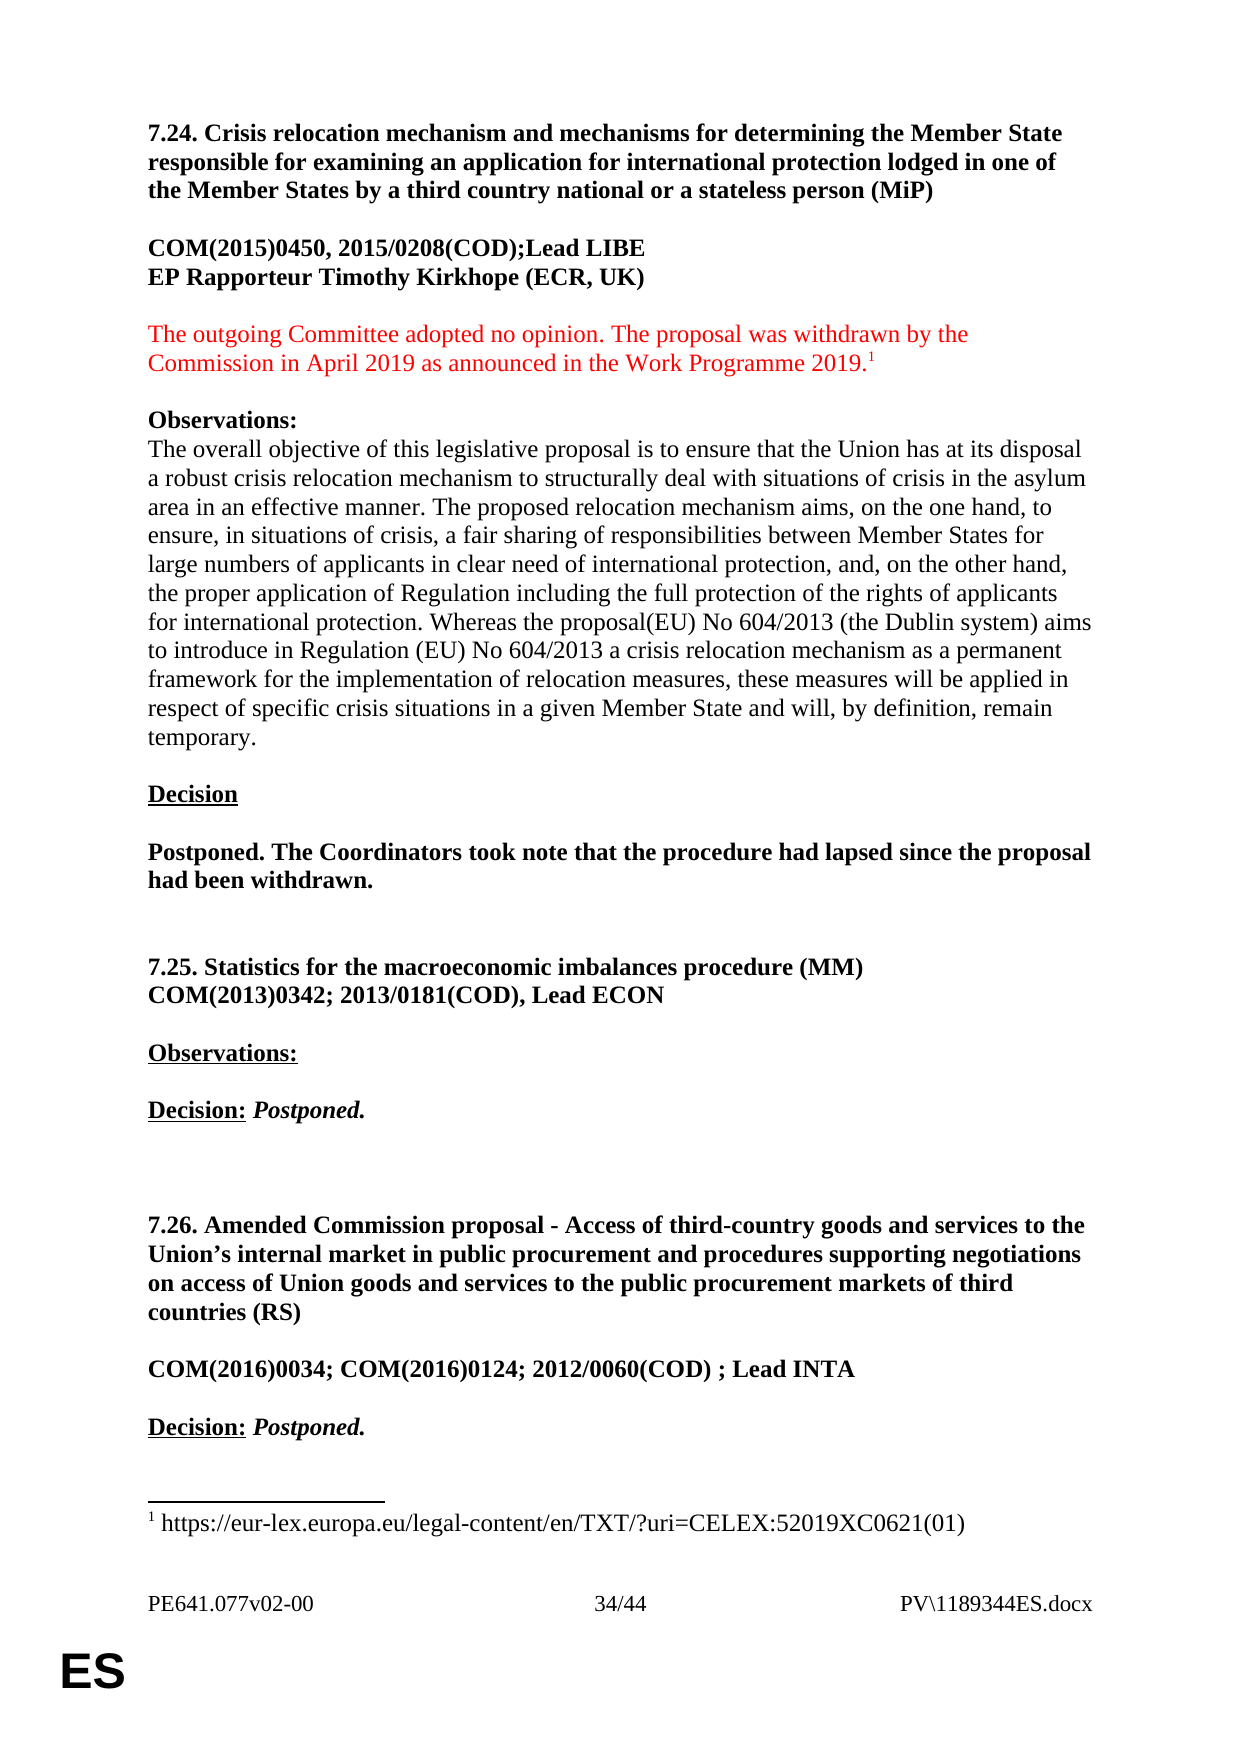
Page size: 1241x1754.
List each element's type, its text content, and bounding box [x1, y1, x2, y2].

text Decision: Postponed. [148, 1096, 1092, 1124]
text Observations: [148, 406, 1092, 434]
text Postponed. The Coordinators took note that the procedure had lapsed since the proposal had been withdrawn. [148, 837, 1092, 894]
text Observations: [148, 1038, 1092, 1067]
text COM(2016)0034; COM(2016)0124; 2012/0060(COD) ; Lead INTA [148, 1354, 1092, 1383]
text The outgoing Committee adopted no opinion. The proposal was withdrawn by the Commission in April 2019 as announced in the Work Programme 2019. [148, 319, 1092, 377]
text EP Rapporteur Timothy Kirkhope (ECR, UK) [148, 262, 1092, 291]
text 7.26. Amended Commission proposal - Access of third-country goods and services to the Union’s internal market in public procurement and procedures supporting negotiations on access of Union goods and services to the public procurement markets of third countries (RS) [148, 1211, 1092, 1326]
text The overall objective of this legislative proposal is to ensure that the Union has at its disposal a robust crisis relocation mechanism to structurally deal with situations of crisis in the asylum area in an effective manner. The proposed relocation mechanism aims, on the one hand, to ensure, in situations of crisis, a fair sharing of responsibilities between Member States for large numbers of applicants in clear need of international protection, and, on the other hand, the proper application of Regulation including the full protection of the rights of applicants for international protection. Whereas the proposal(EU) No 604/2013 (the Dublin system) aims to introduce in Regulation (EU) No 604/2013 a crisis relocation mechanism as a permanent framework for the implementation of relocation measures, these measures will be applied in respect of specific crisis situations in a given Member State and will, by definition, remain temporary. [148, 434, 1092, 751]
text 7.24. Crisis relocation mechanism and mechanisms for determining the Member State responsible for examining an application for international protection lodged in one of the Member States by a third country national or a stateless person (MiP) [148, 118, 1092, 204]
text Decision [148, 779, 1092, 808]
text COM(2015)0450, 2015/0208(COD);Lead LIBE [148, 233, 1092, 262]
text Decision: Postponed. [148, 1412, 1092, 1441]
text 7.25. Statistics for the macroeconomic imbalances procedure (MM) [148, 952, 1092, 981]
text COM(2013)0342; 2013/0181(COD), Lead ECON [148, 981, 1092, 1009]
